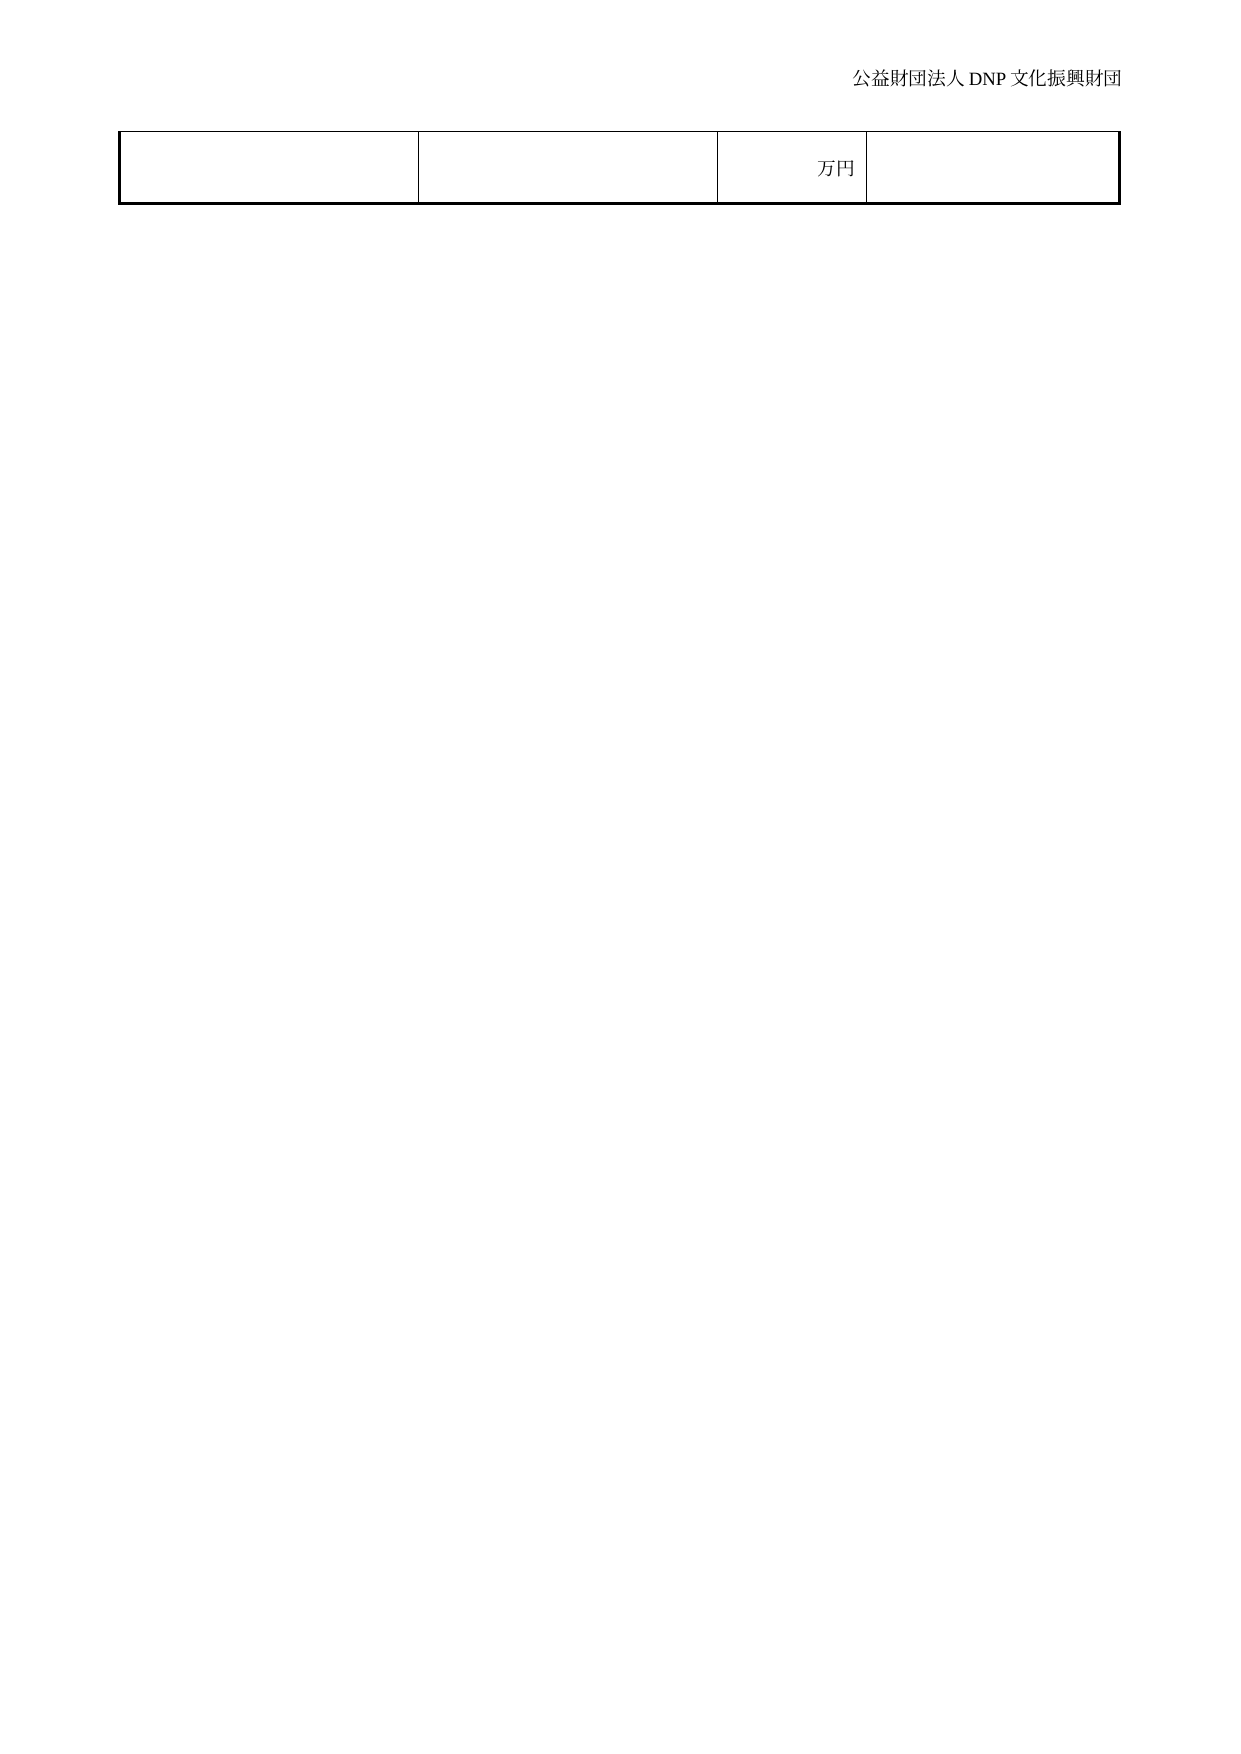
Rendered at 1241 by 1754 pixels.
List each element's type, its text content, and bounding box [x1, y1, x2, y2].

table_cell [419, 132, 717, 202]
table_cell [867, 132, 1118, 202]
table_cell [121, 132, 418, 202]
table_cell 万円 [718, 132, 866, 202]
